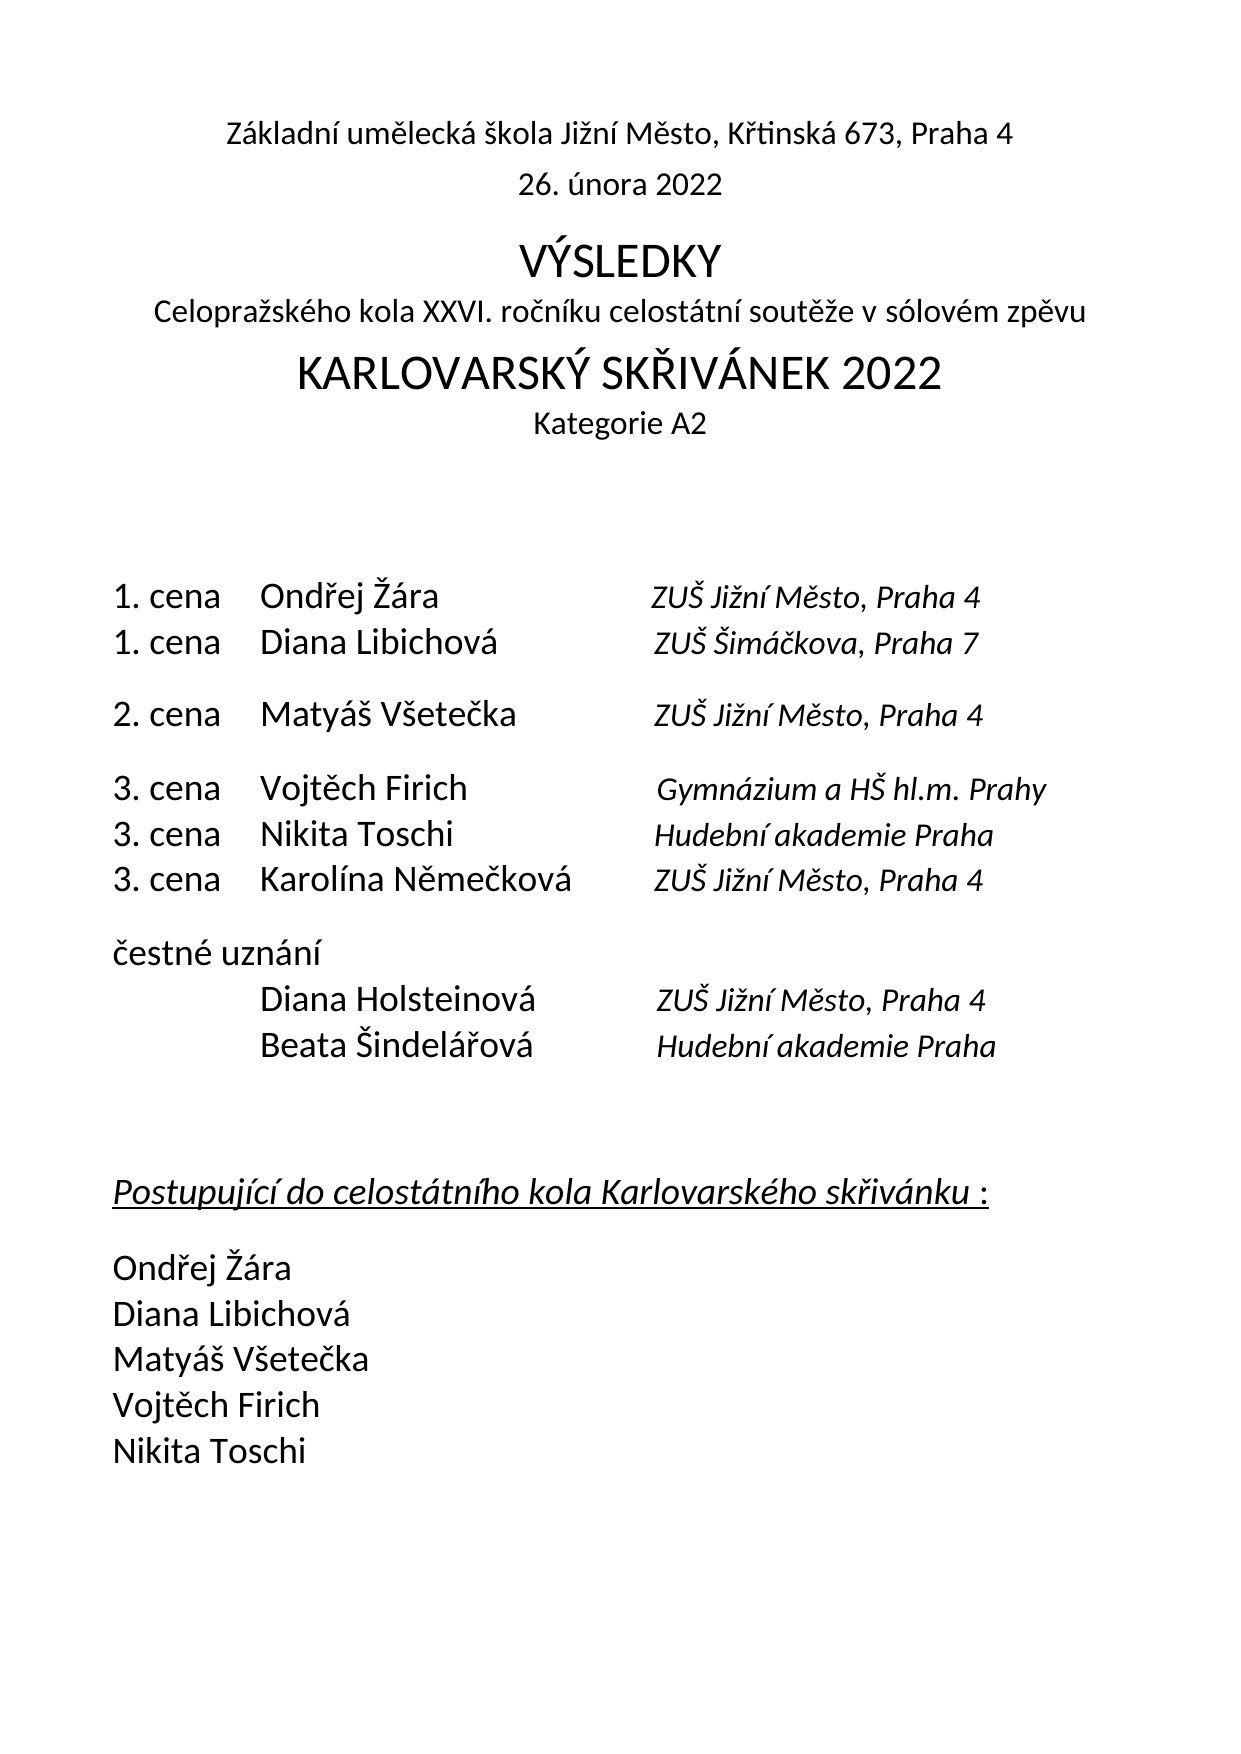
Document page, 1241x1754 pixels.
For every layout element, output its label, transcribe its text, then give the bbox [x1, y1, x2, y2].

text Matyáš Všetečka [112, 1335, 1128, 1381]
text KARLOVARSKÝ SKŘIVÁNEK 2022 [112, 341, 1128, 402]
text 1. cena Ondřej Žára ZUŠ Jižní Město, Praha 4 [112, 572, 1128, 618]
text Ondřej Žára [112, 1244, 1128, 1289]
text Základní umělecká škola Jižní Město, Křtinská 673, Praha 4 [112, 112, 1128, 153]
text Diana Libichová [112, 1289, 1128, 1335]
text 2. cena Matyáš Všetečka ZUŠ Jižní Město, Praha 4 [112, 690, 1128, 736]
text Nikita Toschi [112, 1427, 1128, 1473]
text VÝSLEDKY [112, 229, 1128, 290]
text 26. února 2022 [112, 163, 1128, 204]
text 3. cena Karolína Němečková ZUŠ Jižní Město, Praha 4 [112, 855, 1128, 901]
text 3. cena Vojtěch Firich Gymnázium a HŠ hl.m. Prahy [112, 764, 1128, 809]
text Postupující do celostátního kola Karlovarského skřivánku : [112, 1168, 1128, 1213]
text 3. cena Nikita Toschi Hudební akademie Praha [112, 809, 1128, 855]
text čestné uznání [112, 929, 1128, 975]
text Diana Holsteinová ZUŠ Jižní Město, Praha 4 Beata Šindelářová Hudební akademie Praha [112, 975, 1128, 1067]
text 1. cena Diana Libichová ZUŠ Šimáčkova, Praha 7 [112, 618, 1128, 663]
text Vojtěch Firich [112, 1381, 1128, 1427]
text Kategorie A2 [112, 402, 1128, 443]
text Celopražského kola XXVI. ročníku celostátní soutěže v sólovém zpěvu [112, 290, 1128, 331]
